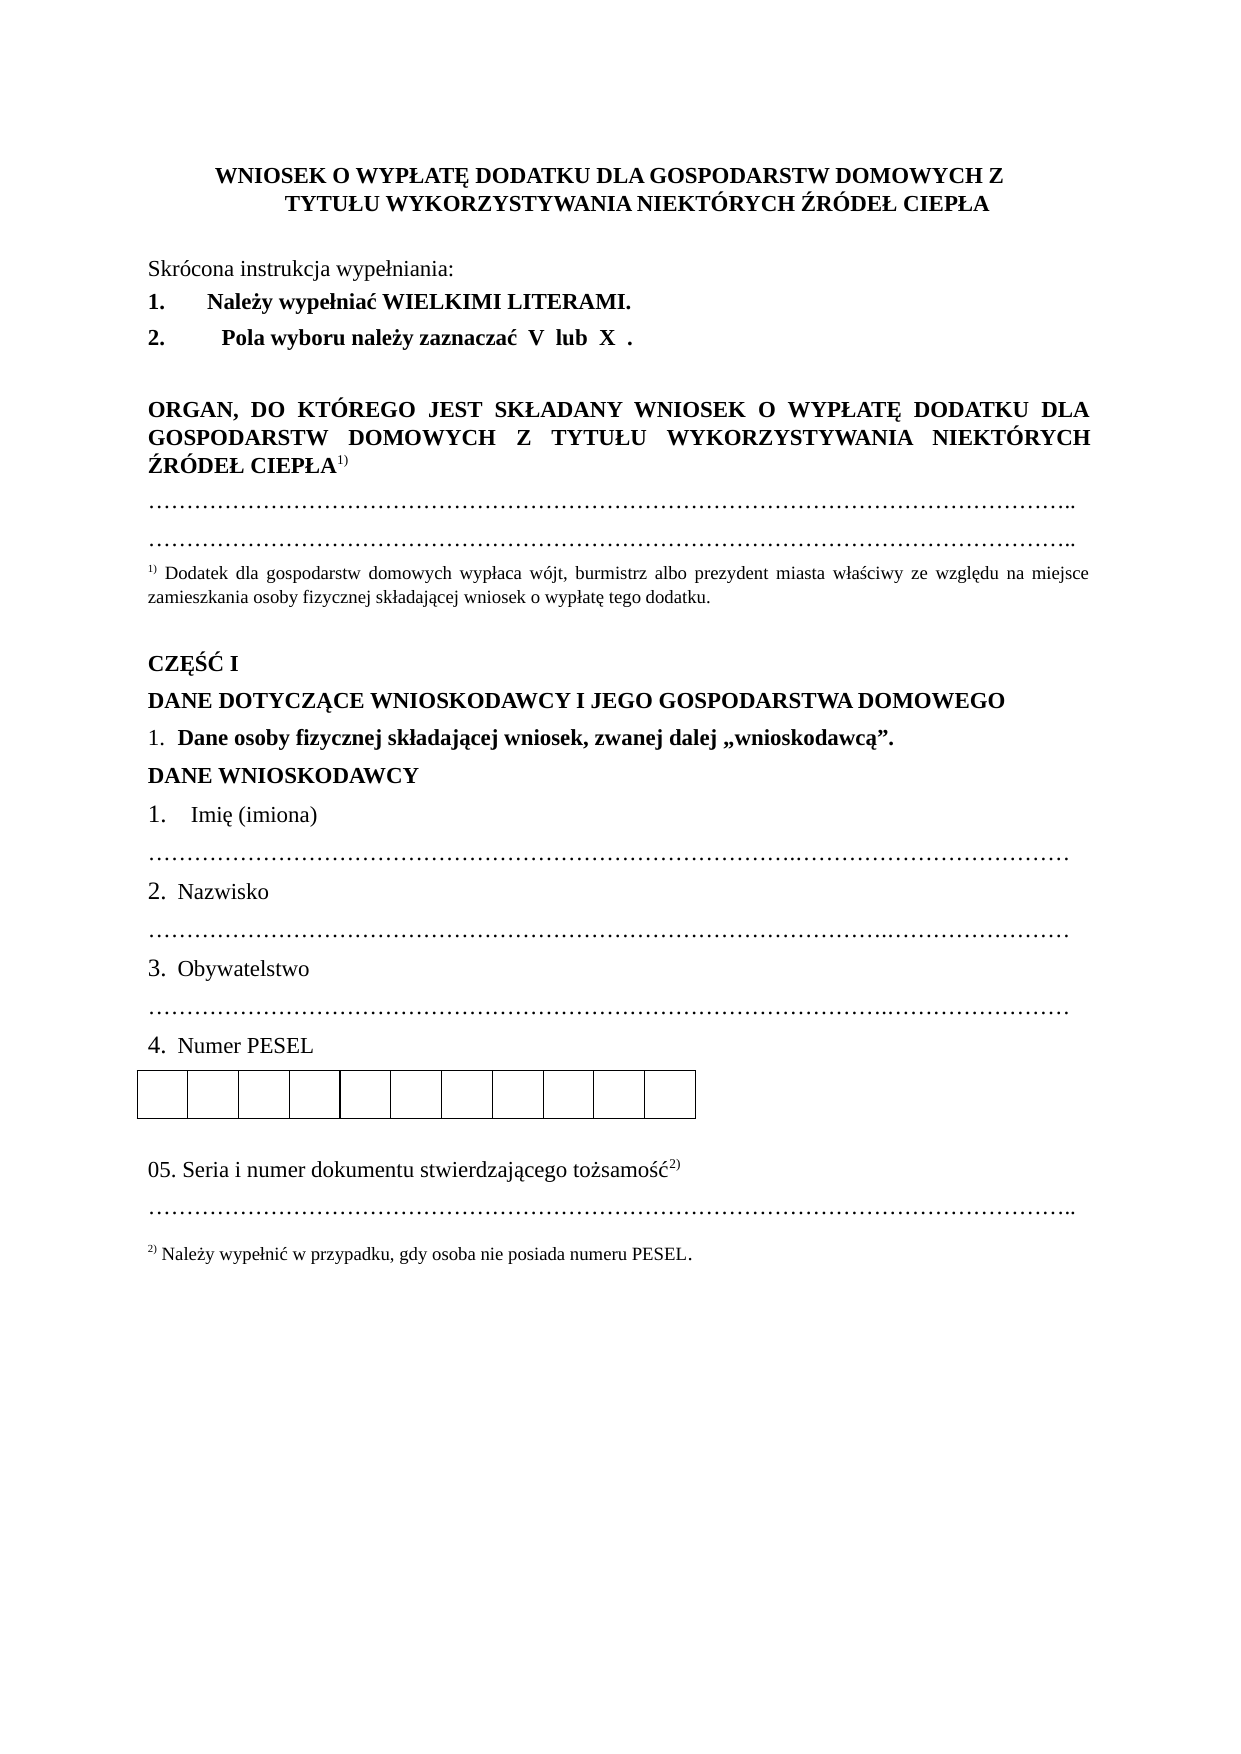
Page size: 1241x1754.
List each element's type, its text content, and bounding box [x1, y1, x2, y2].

list Obywatelstwo [148, 953, 1079, 982]
text WNIOSEK O WYPŁATĘ DODATKU DLA GOSPODARSTW DOMOWYCH Z TYTUŁU WYKORZYSTYWANIA NIEKTÓRYCH ŹRÓDEŁ CIEPŁA [207, 162, 1012, 216]
text DANE WNIOSKODAWCY [148, 762, 1091, 788]
table_header [290, 1071, 339, 1117]
list Numer PESEL [148, 1031, 1079, 1059]
text …………………………………………………………………………………….…………………… [148, 916, 1091, 942]
list Nazwisko [148, 876, 1079, 905]
text ………………………………………………………………………….……………………………… [148, 839, 1091, 865]
table_header [138, 1071, 187, 1117]
table_header [442, 1071, 492, 1117]
table_header [391, 1071, 441, 1117]
text DANE DOTYCZĄCE WNIOSKODAWCY I JEGO GOSPODARSTWA DOMOWEGO [148, 687, 1091, 713]
text …………………………………………………………………………………….…………………… [148, 993, 1091, 1019]
table_header [544, 1071, 593, 1117]
text Skrócona instrukcja wypełniania: [148, 255, 1012, 281]
table_header [188, 1071, 238, 1117]
text 2) Należy wypełnić w przypadku, gdy osoba nie posiada numeru PESEL. [148, 1241, 1079, 1265]
text CZĘŚĆ I [148, 650, 1091, 676]
table_header [645, 1071, 695, 1117]
text 1) Dodatek dla gospodarstw domowych wypłaca wójt, burmistrz albo prezydent miasta właściwy ze względu na miejsce zamieszkania osoby fizycznej składającej wniosek o wypłatę tego dodatku. [148, 562, 1091, 607]
text ………………………………………………………………………………………………………….. [148, 1193, 1091, 1219]
table_header [594, 1071, 644, 1117]
table_header [239, 1071, 289, 1117]
text ………………………………………………………………………………………………………….. [148, 525, 1091, 551]
text ORGAN, DO KTÓREGO JEST SKŁADANY WNIOSEK O WYPŁATĘ DODATKU DLA GOSPODARSTW DOMOWYCH Z TYTUŁU WYKORZYSTYWANIA NIEKTÓRYCH ŹRÓDEŁ CIEPŁA1) [148, 396, 1091, 478]
text ………………………………………………………………………………………………………….. [148, 488, 1091, 514]
list Imię (imiona) [148, 799, 1079, 828]
list Należy wypełniać WIELKIMI LITERAMI. [148, 288, 1079, 314]
table_header [341, 1071, 390, 1117]
list Dane osoby fizycznej składającej wniosek, zwanej dalej „wnioskodawcą”. [148, 724, 1079, 751]
table_header [493, 1071, 543, 1117]
list Pola wyboru należy zaznaczać V lub X . [148, 324, 1079, 350]
text 05. Seria i numer dokumentu stwierdzającego tożsamość2) [148, 1156, 1091, 1182]
